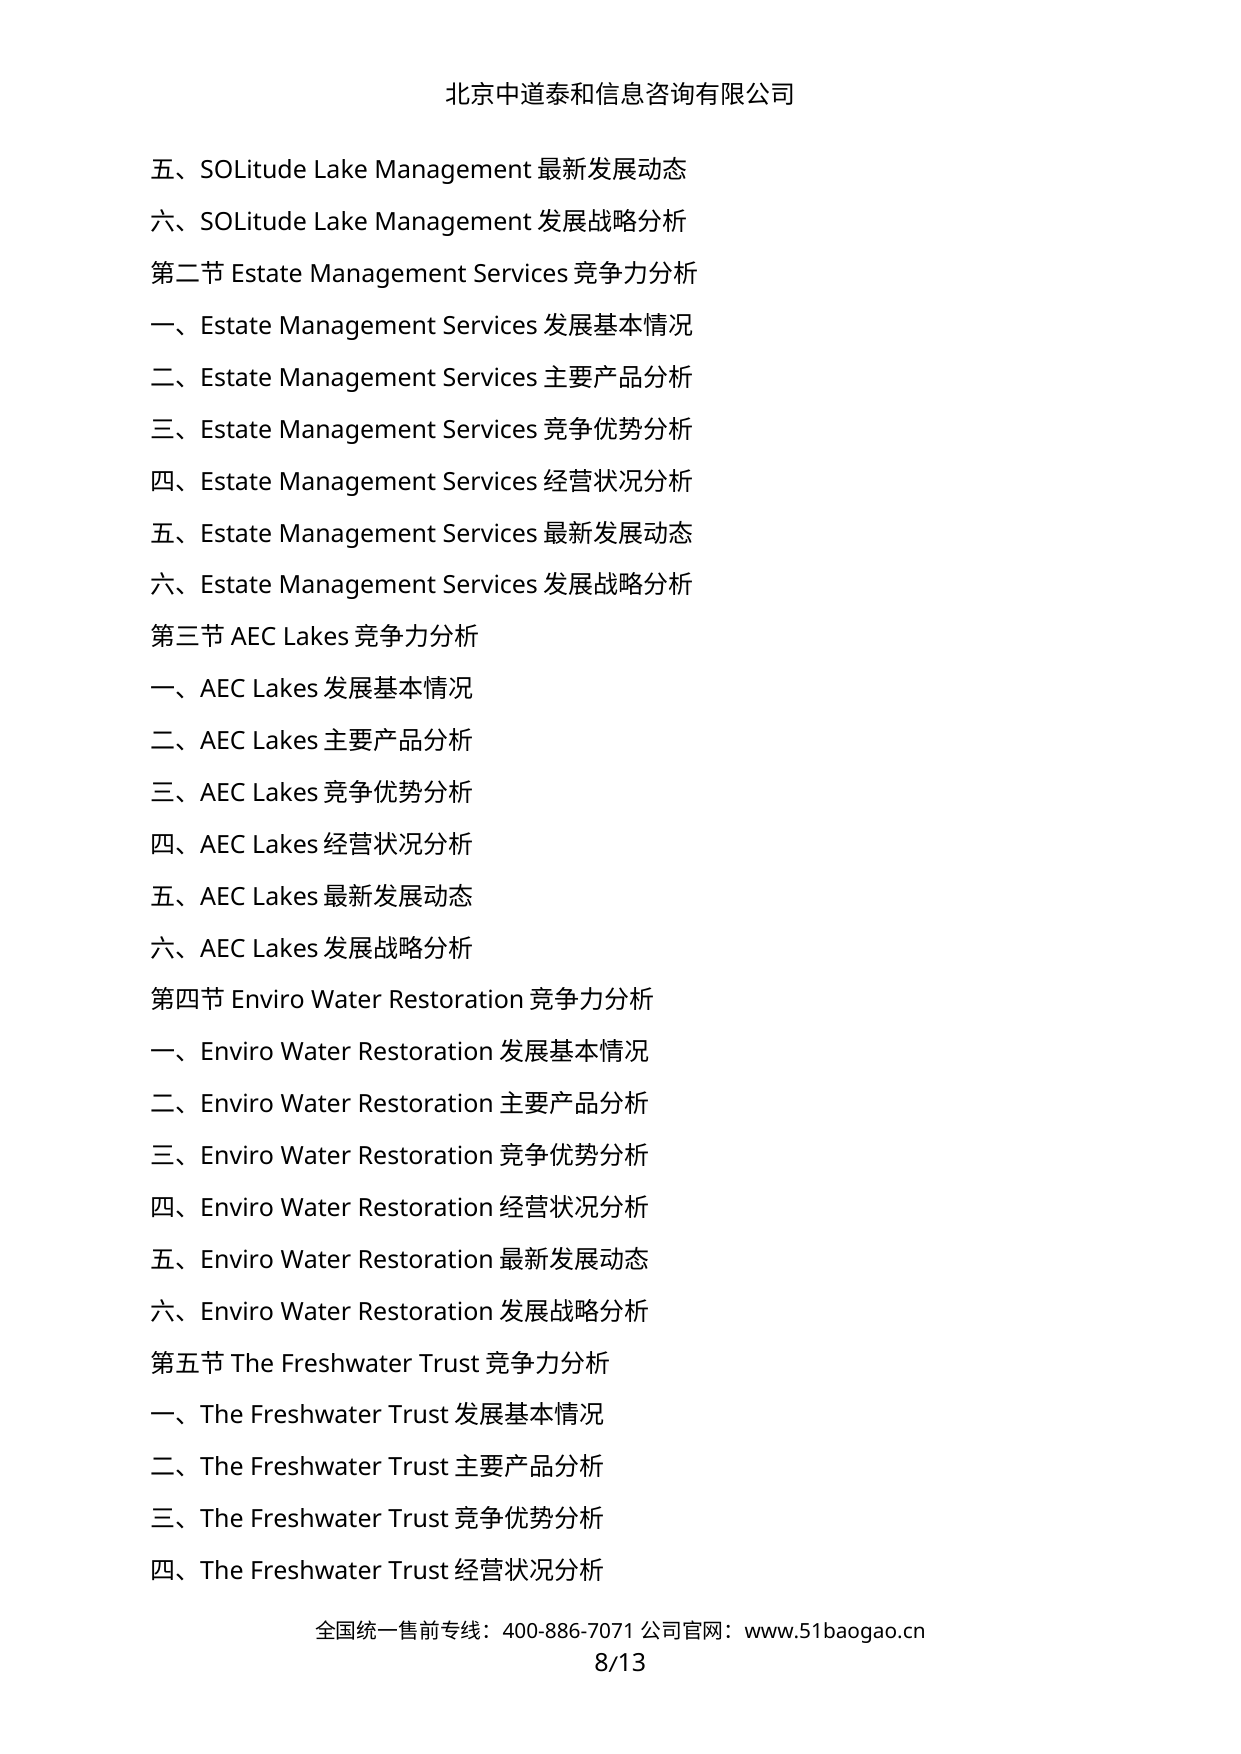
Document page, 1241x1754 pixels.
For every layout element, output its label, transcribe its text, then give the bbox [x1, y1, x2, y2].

text 第四节 Enviro Water Restoration竞争力分析 [150, 980, 1090, 1016]
text 三、Enviro Water Restoration竞争优势分析 [150, 1136, 1090, 1172]
text 五、AEC Lakes最新发展动态 [150, 876, 1090, 912]
text 三、Estate Management Services竞争优势分析 [150, 409, 1090, 446]
text 六、SOLitude Lake Management发展战略分析 [150, 202, 1090, 238]
text 六、Enviro Water Restoration发展战略分析 [150, 1291, 1090, 1327]
text 五、Estate Management Services最新发展动态 [150, 513, 1090, 549]
text 四、Estate Management Services经营状况分析 [150, 461, 1090, 497]
text 四、AEC Lakes经营状况分析 [150, 824, 1090, 861]
text 六、Estate Management Services发展战略分析 [150, 565, 1090, 601]
text 第五节 The Freshwater Trust竞争力分析 [150, 1343, 1090, 1379]
text 第三节 AEC Lakes竞争力分析 [150, 617, 1090, 653]
text 四、The Freshwater Trust经营状况分析 [150, 1551, 1090, 1587]
text 二、Estate Management Services主要产品分析 [150, 357, 1090, 394]
text 第二节 Estate Management Services竞争力分析 [150, 254, 1090, 290]
text 一、AEC Lakes发展基本情况 [150, 669, 1090, 705]
text 五、SOLitude Lake Management最新发展动态 [150, 150, 1090, 186]
text 二、AEC Lakes主要产品分析 [150, 721, 1090, 757]
text 一、The Freshwater Trust发展基本情况 [150, 1395, 1090, 1431]
text 三、The Freshwater Trust竞争优势分析 [150, 1499, 1090, 1535]
text 一、Estate Management Services发展基本情况 [150, 306, 1090, 342]
text 四、Enviro Water Restoration经营状况分析 [150, 1187, 1090, 1224]
text 五、Enviro Water Restoration最新发展动态 [150, 1239, 1090, 1276]
text 三、AEC Lakes竞争优势分析 [150, 772, 1090, 809]
text 六、AEC Lakes发展战略分析 [150, 928, 1090, 964]
text 一、Enviro Water Restoration发展基本情况 [150, 1032, 1090, 1068]
text 二、The Freshwater Trust主要产品分析 [150, 1447, 1090, 1483]
text 二、Enviro Water Restoration主要产品分析 [150, 1084, 1090, 1120]
